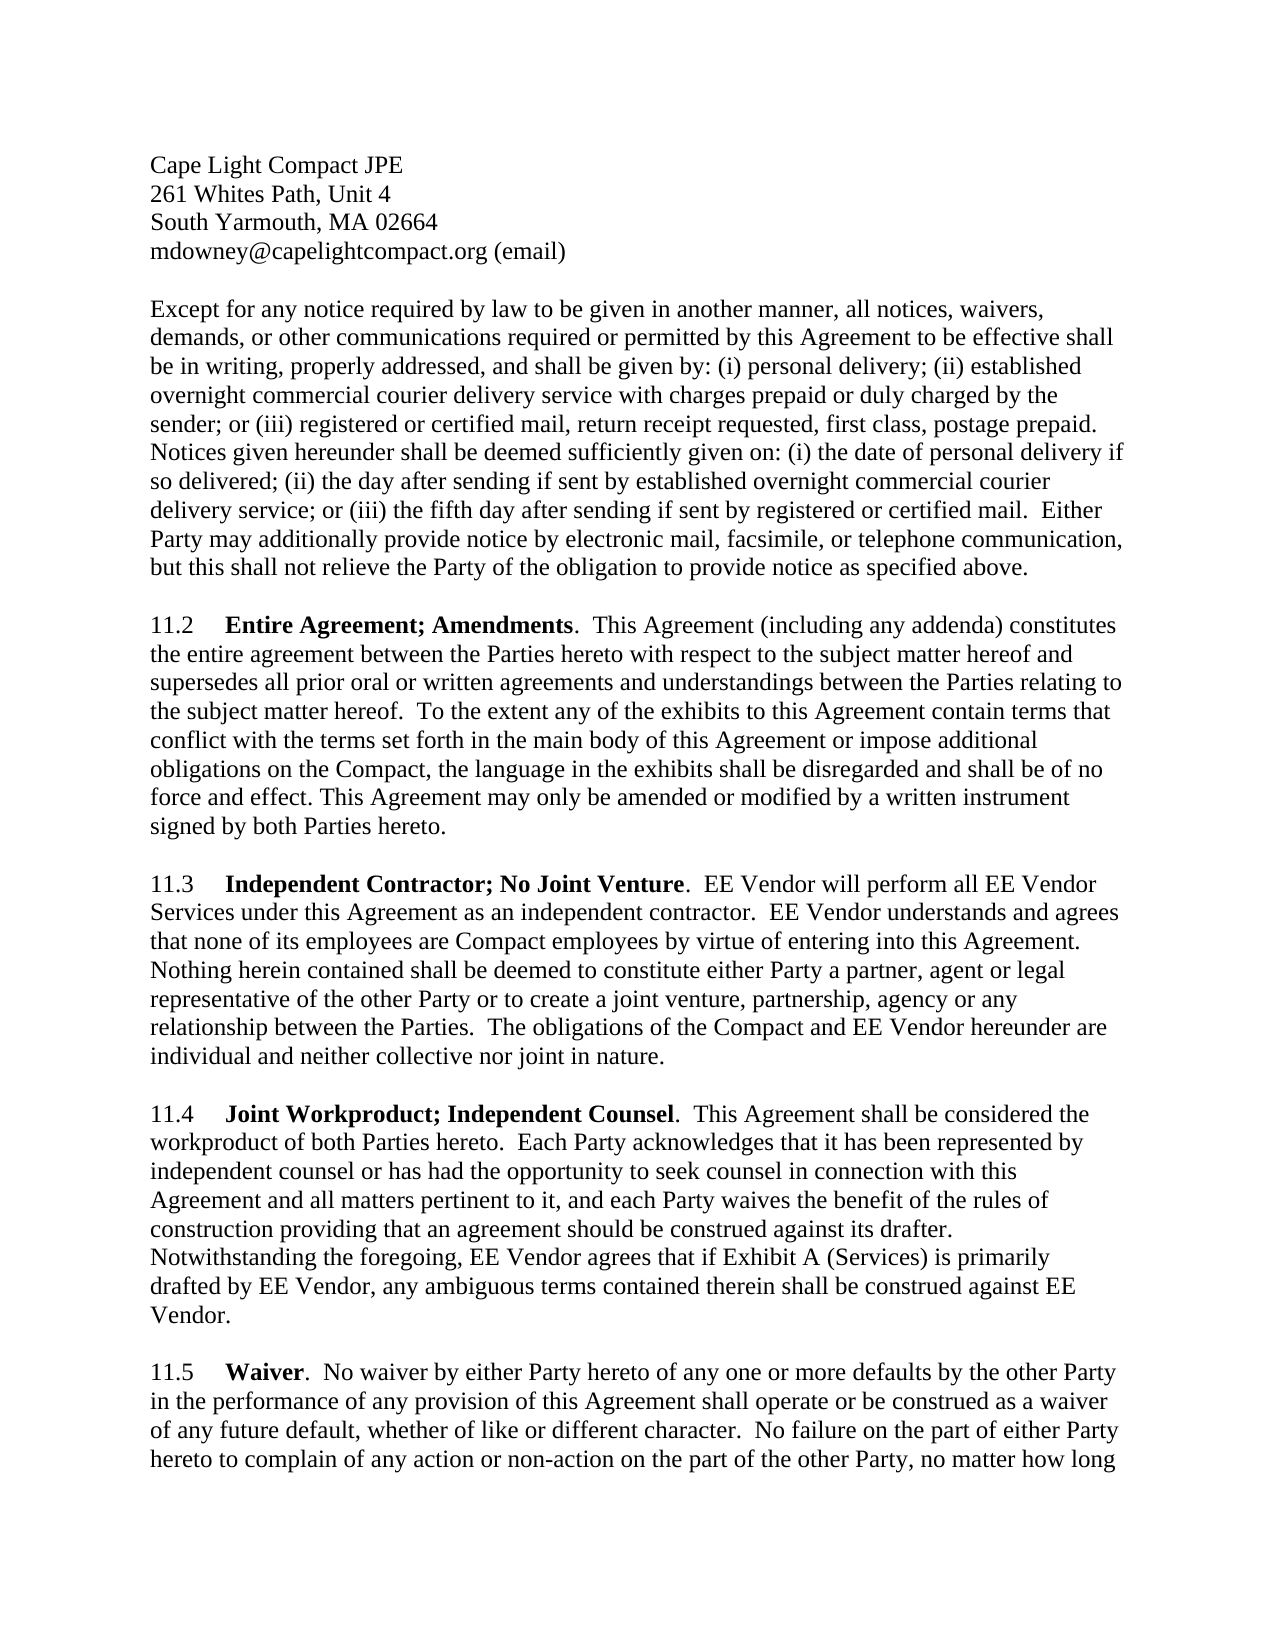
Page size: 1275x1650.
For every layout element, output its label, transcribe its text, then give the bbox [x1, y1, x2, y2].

text 11.3 Independent Contractor; No Joint Venture. EE Vendor will perform all EE Vendor Services under this Agreement as an independent contractor. EE Vendor understands and agrees that none of its employees are Compact employees by virtue of entering into this Agreement. Nothing herein contained shall be deemed to constitute either Party a partner, agent or legal representative of the other Party or to create a joint venture, partnership, agency or any relationship between the Parties. The obligations of the Compact and EE Vendor hereunder are individual and neither collective nor joint in nature. [150, 869, 1125, 1070]
list Cape Light Compact JPE [150, 150, 1125, 179]
list Except for any notice required by law to be given in another manner, all notices, waivers, demands, or other communications required or permitted by this Agreement to be effective shall be in writing, properly addressed, and shall be given by: (i) personal delivery; (ii) established overnight commercial courier delivery service with charges prepaid or duly charged by the sender; or (iii) registered or certified mail, return receipt requested, first class, postage prepaid. Notices given hereunder shall be deemed sufficiently given on: (i) the date of personal delivery if so delivered; (ii) the day after sending if sent by established overnight commercial courier delivery service; or (iii) the fifth day after sending if sent by registered or certified mail. Either Party may additionally provide notice by electronic mail, facsimile, or telephone communication, but this shall not relieve the Party of the obligation to provide notice as specified above. [150, 294, 1125, 581]
text 11.2 Entire Agreement; Amendments. This Agreement (including any addenda) constitutes the entire agreement between the Parties hereto with respect to the subject matter hereof and supersedes all prior oral or written agreements and understandings between the Parties relating to the subject matter hereof. To the extent any of the exhibits to this Agreement contain terms that conflict with the terms set forth in the main body of this Agreement or impose additional obligations on the Compact, the language in the exhibits shall be disregarded and shall be of no force and effect. This Agreement may only be amended or modified by a written instrument signed by both Parties hereto. [150, 610, 1125, 840]
text 261 Whites Path, Unit 4 [150, 179, 1125, 207]
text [150, 1357, 1125, 1472]
text South Yarmouth, MA 02664 [150, 207, 1125, 236]
list mdowney@capelightcompact.org (email) [150, 236, 1125, 265]
text 11.4 Joint Workproduct; Independent Counsel. This Agreement shall be considered the workproduct of both Parties hereto. Each Party acknowledges that it has been represented by independent counsel or has had the opportunity to seek counsel in connection with this Agreement and all matters pertinent to it, and each Party waives the benefit of the rules of construction providing that an agreement should be construed against its drafter. Notwithstanding the foregoing, EE Vendor agrees that if Exhibit A (Services) is primarily drafted by EE Vendor, any ambiguous terms contained therein shall be construed against EE Vendor. [150, 1099, 1125, 1329]
